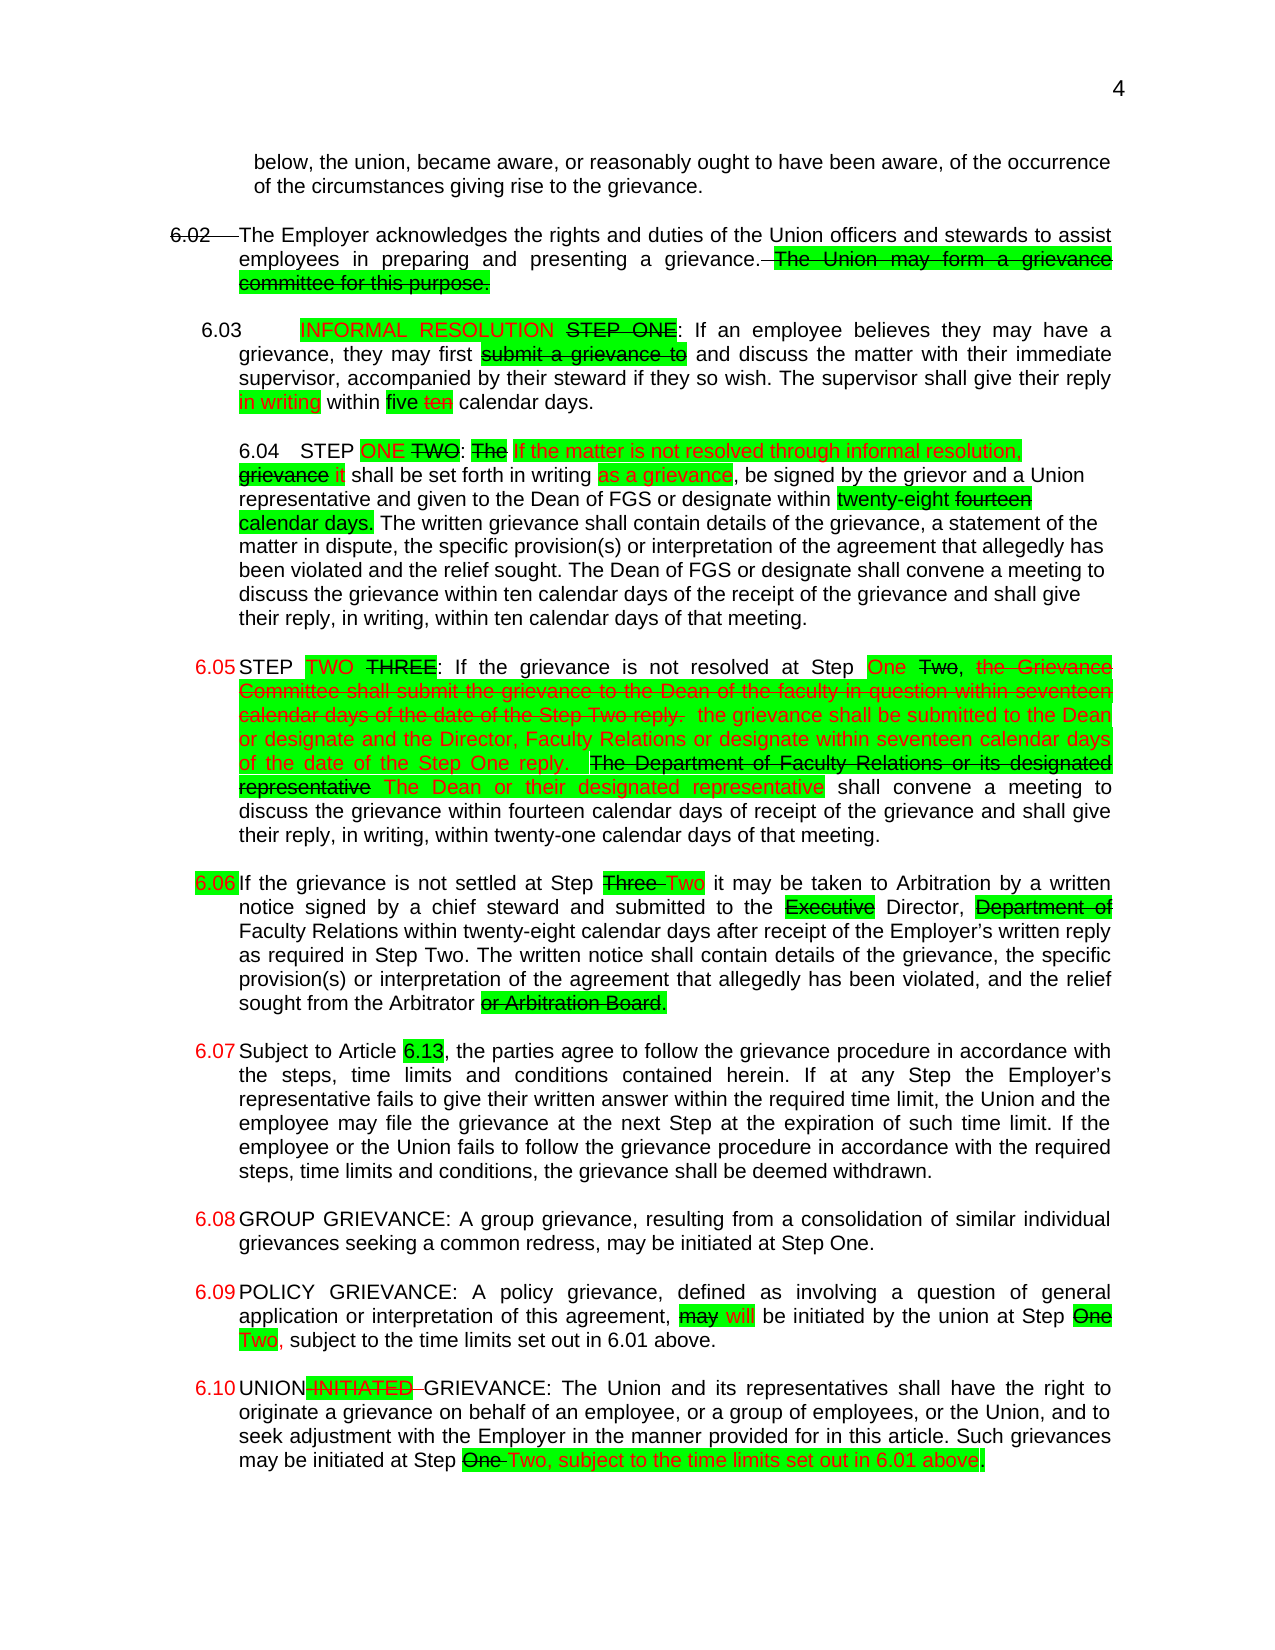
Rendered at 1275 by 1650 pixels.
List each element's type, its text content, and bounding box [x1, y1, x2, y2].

list UNION-INITIATED GRIEVANCE: The Union and its representatives shall have the right to originate a grievance on behalf of an employee, or a group of employees, or the Union, and to seek adjustment with the Employer in the manner provided for in this article. Such grievances may be initiated at Step One Two, subject to the time limits set out in 6.01 above. [195, 1376, 1113, 1472]
list If the grievance is not settled at Step Three Two it may be taken to Arbitration by a written notice signed by a chief steward and submitted to the Executive Director, Department of Faculty Relations within twenty-eight calendar days after receipt of the Employer’s written reply as required in Step Two. The written notice shall contain details of the grievance, the specific provision(s) or interpretation of the agreement that allegedly has been violated, and the relief sought from the Arbitrator or Arbitration Board. [195, 871, 1112, 1014]
list Subject to Article 6.13, the parties agree to follow the grievance procedure in accordance with the steps, time limits and conditions contained herein. If at any Step the Employer’s representative fails to give their written answer within the required time limit, the Union and the employee may file the grievance at the next Step at the expiration of such time limit. If the employee or the Union fails to follow the grievance procedure in accordance with the required steps, time limits and conditions, the grievance shall be deemed withdrawn. [195, 1039, 1112, 1183]
list STEP TWO THREE: If the grievance is not resolved at Step One Two, the Grievance Committee shall submit the grievance to the Dean of the faculty in question within seventeen calendar days of the date of the Step Two reply. the grievance shall be submitted to the Dean or designate and the Director, Faculty Relations or designate within seventeen calendar days of the date of the Step One reply. The Department of Faculty Relations or its designated representative The Dean or their designated representative shall convene a meeting to discuss the grievance within fourteen calendar days of receipt of the grievance and shall give their reply, in writing, within twenty-one calendar days of that meeting. [195, 655, 1113, 846]
list INFORMAL RESOLUTION STEP ONE: If an employee believes they may have a grievance, they may first submit a grievance to and discuss the matter with their immediate supervisor, accompanied by their steward if they so wish. The supervisor shall give their reply in writing within five ten calendar days. [201, 318, 1112, 414]
list GROUP GRIEVANCE: A group grievance, resulting from a consolidation of similar individual grievances seeking a common redress, may be initiated at Step One. [195, 1207, 1112, 1255]
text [209, 150, 1112, 198]
list The Employer acknowledges the rights and duties of the Union officers and stewards to assist employees in preparing and presenting a grievance. The Union may form a grievance committee for this purpose. [170, 222, 1112, 294]
list POLICY GRIEVANCE: A policy grievance, defined as involving a question of general application or interpretation of this agreement, may will be initiated by the union at Step One Two, subject to the time limits set out in 6.01 above. [195, 1279, 1112, 1351]
text 6.04 STEP ONE TWO: The If the matter is not resolved through informal resolution, grievance it shall be set forth in writing as a grievance, be signed by the grievor and a Union representative and given to the Dean of FGS or designate within twenty-eight fourteen calendar days. The written grievance shall contain details of the grievance, a statement of the matter in dispute, the specific provision(s) or interpretation of the agreement that allegedly has been violated and the relief sought. The Dean of FGS or designate shall convene a meeting to discuss the grievance within ten calendar days of the receipt of the grievance and shall give their reply, in writing, within ten calendar days of that meeting. [239, 438, 1112, 630]
